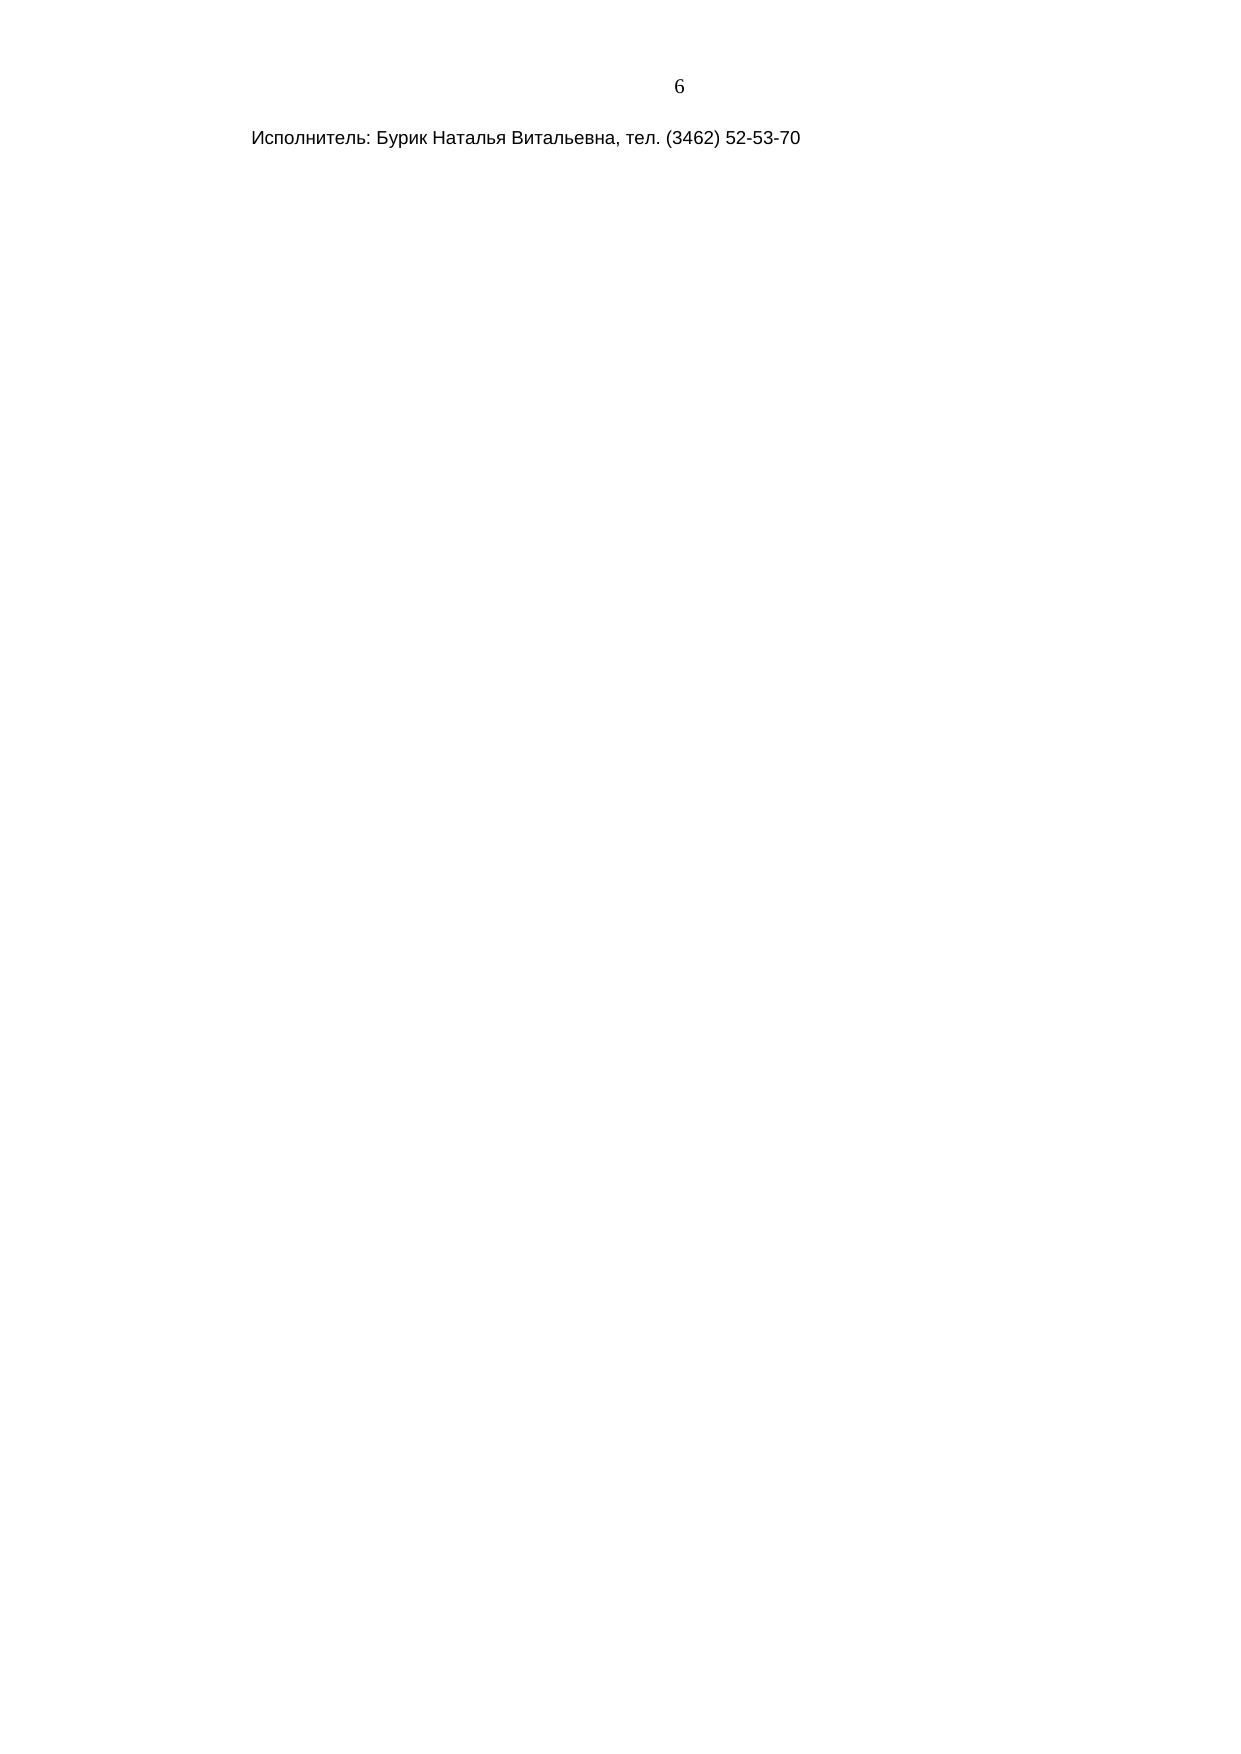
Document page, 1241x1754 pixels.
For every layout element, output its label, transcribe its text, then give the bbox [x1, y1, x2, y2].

text Исполнитель: Бурик Наталья Витальевна, тел. (3462) 52-53-70 [177, 127, 1181, 148]
